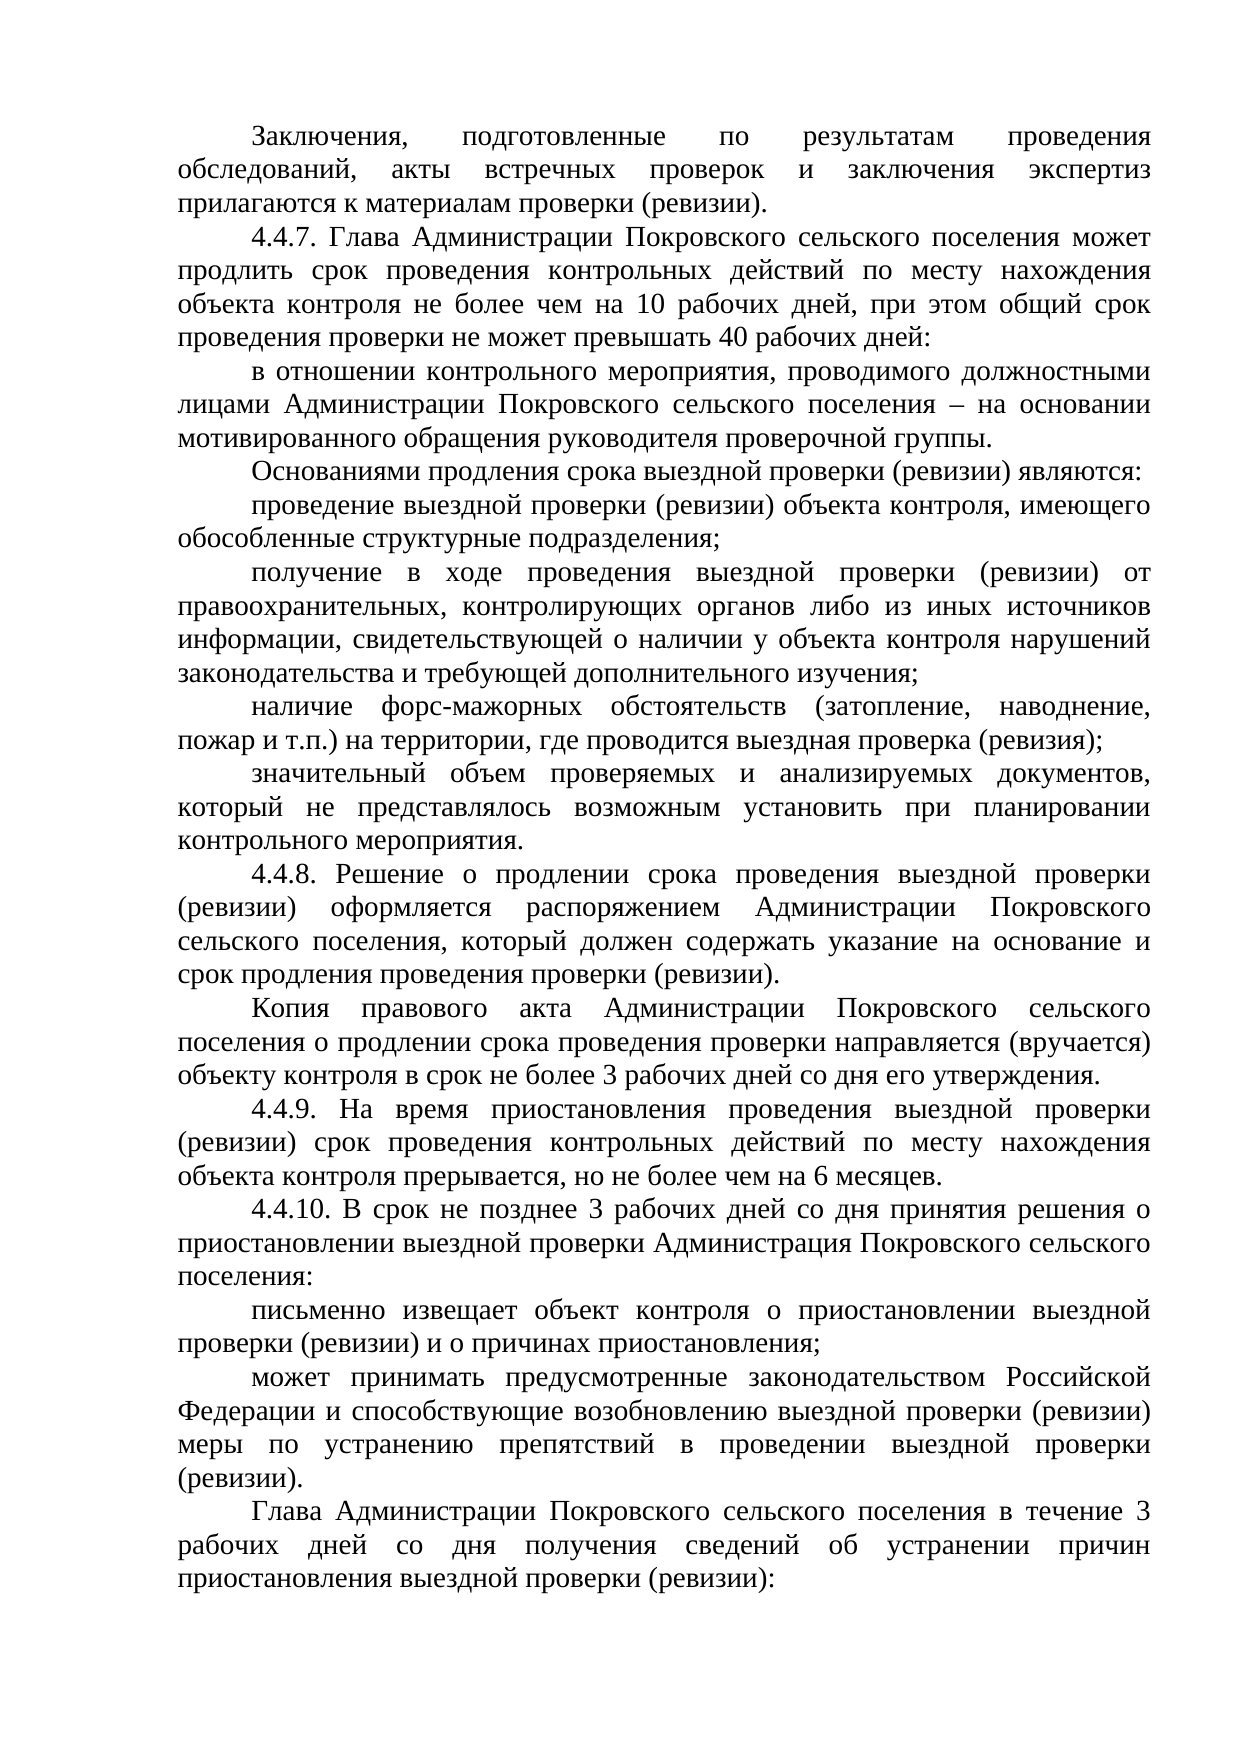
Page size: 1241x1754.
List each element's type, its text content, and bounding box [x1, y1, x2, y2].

text Заключения, подготовленные по результатам проведения обследований, акты встречных проверок и заключения экспертиз прилагаются к материалам проверки (ревизии). [177, 118, 1152, 219]
text проведение выездной проверки (ревизии) объекта контроля, имеющего обособленные структурные подразделения; [177, 487, 1152, 554]
text 4.4.7. Глава Администрации Покровского сельского поселения может продлить срок проведения контрольных действий по месту нахождения объекта контроля не более чем на 10 рабочих дней, при этом общий срок проведения проверки не может превышать 40 рабочих дней: [177, 219, 1152, 353]
text наличие форс-мажорных обстоятельств (затопление, наводнение, пожар и т.п.) на территории, где проводится выездная проверка (ревизия); [177, 688, 1152, 755]
text Копия правового акта Администрации Покровского сельского поселения о продлении срока проведения проверки направляется (вручается) объекту контроля в срок не более 3 рабочих дней со дня его утверждения. [177, 990, 1152, 1091]
text Глава Администрации Покровского сельского поселения в течение 3 рабочих дней со дня получения сведений об устранении причин приостановления выездной проверки (ревизии): [177, 1493, 1152, 1594]
text 4.4.9. На время приостановления проведения выездной проверки (ревизии) срок проведения контрольных действий по месту нахождения объекта контроля прерывается, но не более чем на 6 месяцев. [177, 1091, 1152, 1191]
text письменно извещает объект контроля о приостановлении выездной проверки (ревизии) и о причинах приостановления; [177, 1292, 1152, 1359]
text 4.4.8. Решение о продлении срока проведения выездной проверки (ревизии) оформляется распоряжением Администрации Покровского сельского поселения, который должен содержать указание на основание и срок продления проведения проверки (ревизии). [177, 856, 1152, 990]
text 4.4.10. В срок не позднее 3 рабочих дней со дня принятия решения о приостановлении выездной проверки Администрация Покровского сельского поселения: [177, 1191, 1152, 1292]
text значительный объем проверяемых и анализируемых документов, который не представлялось возможным установить при планировании контрольного мероприятия. [177, 755, 1152, 856]
text в отношении контрольного мероприятия, проводимого должностными лицами Администрации Покровского сельского поселения – на основании мотивированного обращения руководителя проверочной группы. [177, 353, 1152, 453]
text может принимать предусмотренные законодательством Российской Федерации и способствующие возобновлению выездной проверки (ревизии) меры по устранению препятствий в проведении выездной проверки (ревизии). [177, 1359, 1152, 1493]
text получение в ходе проведения выездной проверки (ревизии) от правоохранительных, контролирующих органов либо из иных источников информации, свидетельствующей о наличии у объекта контроля нарушений законодательства и требующей дополнительного изучения; [177, 554, 1152, 688]
text Основаниями продления срока выездной проверки (ревизии) являются: [177, 453, 1152, 487]
